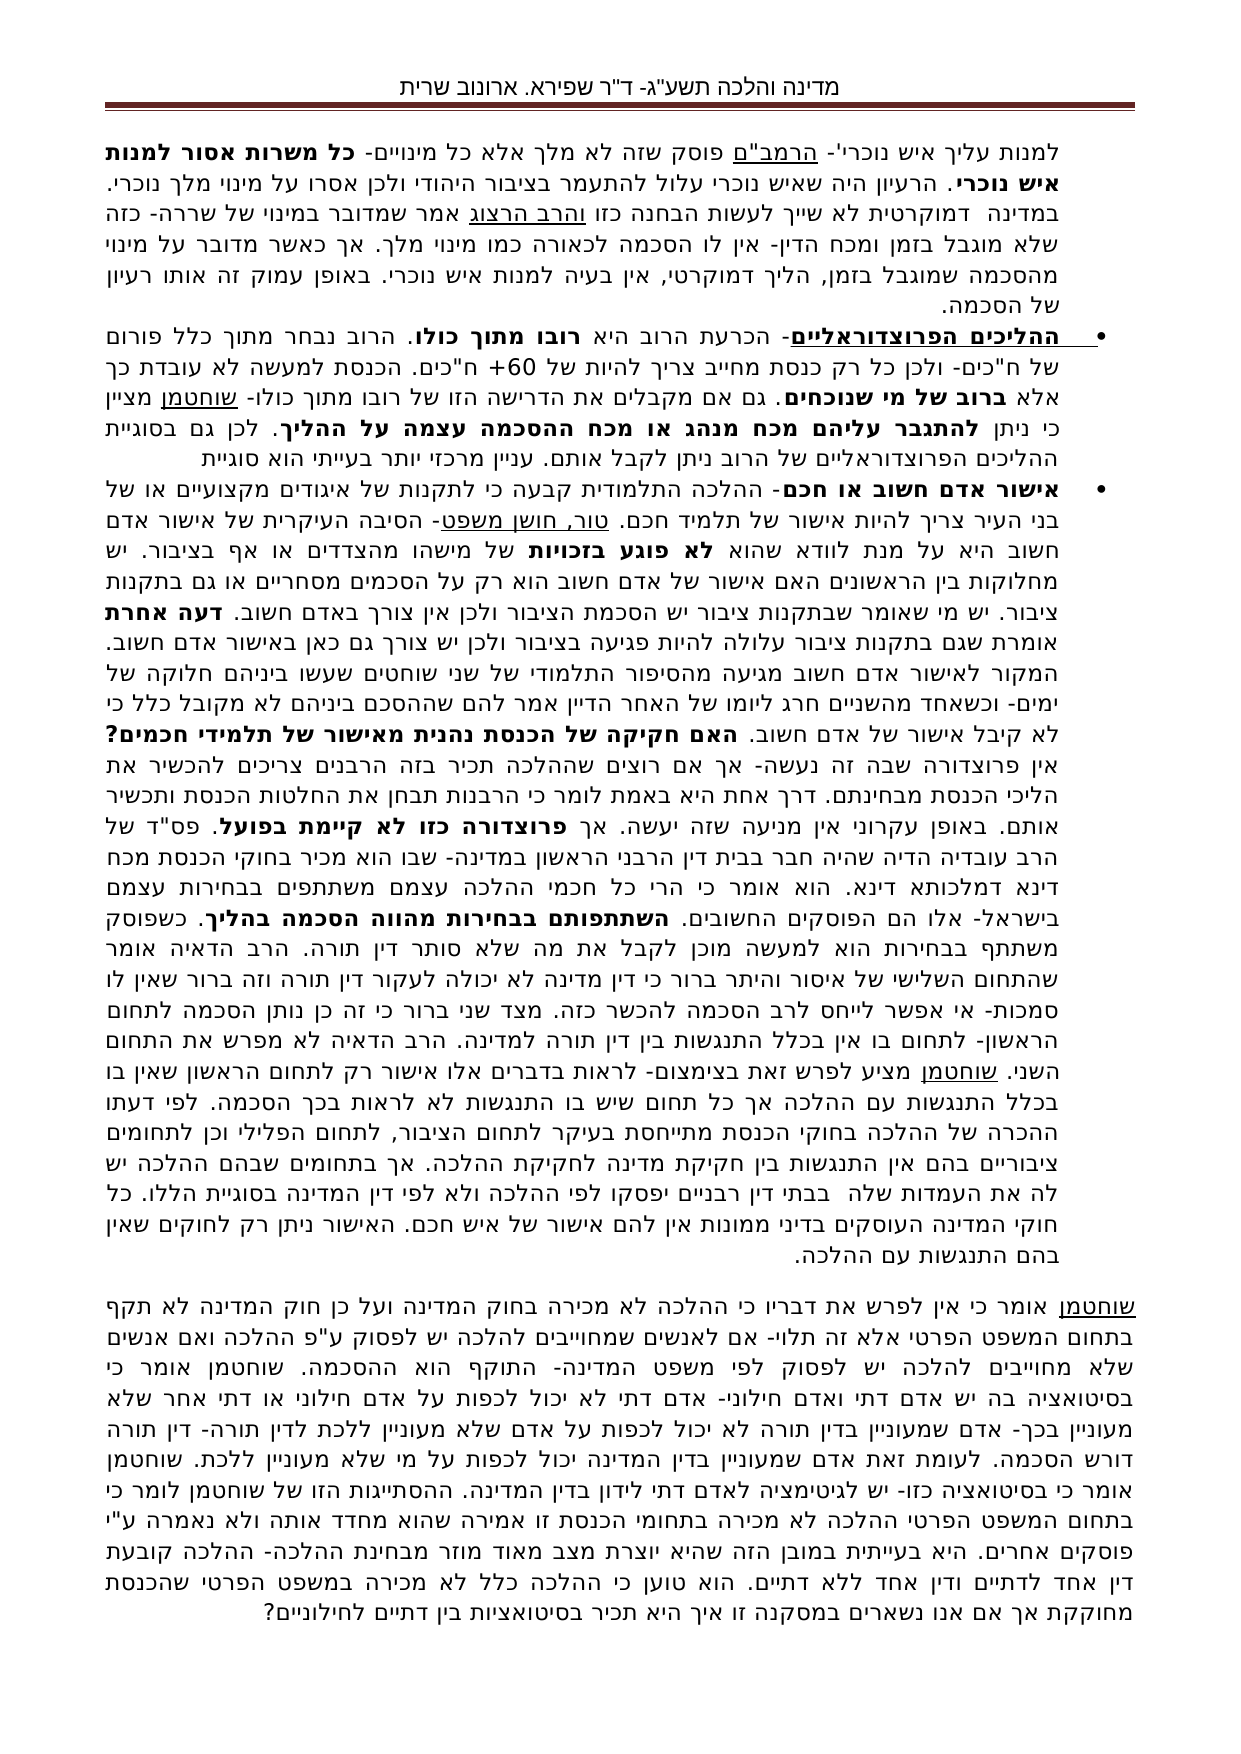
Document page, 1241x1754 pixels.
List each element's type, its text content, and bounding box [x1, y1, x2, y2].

text שוחטמן אומר כי אין לפרש את דבריו כי ההלכה לא מכירה בחוק המדינה ועל כן חוק המדינה לא תקף בתחום המשפט הפרטי אלא זה תלוי- אם לאנשים שמחוייבים להלכה יש לפסוק ע"פ ההלכה ואם אנשים שלא מחוייבים להלכה יש לפסוק לפי משפט המדינה- התוקף הוא ההסכמה. שוחטמן אומר כי בסיטואציה בה יש אדם דתי ואדם חילוני- אדם דתי לא יכול לכפות על אדם חילוני או דתי אחר שלא מעוניין בכך- אדם שמעוניין בדין תורה לא יכול לכפות על אדם שלא מעוניין ללכת לדין תורה- דין תורה דורש הסכמה. לעומת זאת אדם שמעוניין בדין המדינה יכול לכפות על מי שלא מעוניין ללכת. שוחטמן אומר כי בסיטואציה כזו- יש לגיטימציה לאדם דתי לידון בדין המדינה. ההסתייגות הזו של שוחטמן לומר כי בתחום המשפט הפרטי ההלכה לא מכירה בתחומי הכנסת זו אמירה שהוא מחדד אותה ולא נאמרה ע"י פוסקים אחרים. היא בעייתית במובן הזה שהיא יוצרת מצב מאוד מוזר מבחינת ההלכה- ההלכה קובעת דין אחד לדתיים ודין אחד ללא דתיים. הוא טוען כי ההלכה כלל לא מכירה במשפט הפרטי שהכנסת מחוקקת אך אם אנו נשארים במסקנה זו איך היא תכיר בסיטואציות בין דתיים לחילוניים? [105, 1293, 1135, 1626]
list ההליכים הפרוצדוראליים- הכרעת הרוב היא רובו מתוך כולו. הרוב נבחר מתוך כלל פורום של ח"כים- ולכן כל רק כנסת מחייב צריך להיות של 60+ ח"כים. הכנסת למעשה לא עובדת כך אלא ברוב של מי שנוכחים. גם אם מקבלים את הדרישה הזו של רובו מתוך כולו- שוחטמן מציין כי ניתן להתגבר עליהם מכח מנהג או מכח ההסכמה עצמה על ההליך. לכן גם בסוגיית ההליכים הפרוצדוראליים של הרוב ניתן לקבל אותם. עניין מרכזי יותר בעייתי הוא סוגיית [105, 323, 1098, 472]
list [105, 139, 1098, 319]
list אישור אדם חשוב או חכם- ההלכה התלמודית קבעה כי לתקנות של איגודים מקצועיים או של בני העיר צריך להיות אישור של תלמיד חכם. טור, חושן משפט- הסיבה העיקרית של אישור אדם חשוב היא על מנת לוודא שהוא לא פוגע בזכויות של מישהו מהצדדים או אף בציבור. יש מחלוקות בין הראשונים האם אישור של אדם חשוב הוא רק על הסכמים מסחריים או גם בתקנות ציבור. יש מי שאומר שבתקנות ציבור יש הסכמת הציבור ולכן אין צורך באדם חשוב. דעה אחרת אומרת שגם בתקנות ציבור עלולה להיות פגיעה בציבור ולכן יש צורך גם כאן באישור אדם חשוב. המקור לאישור אדם חשוב מגיעה מהסיפור התלמודי של שני שוחטים שעשו ביניהם חלוקה של ימים- וכשאחד מהשניים חרג ליומו של האחר הדיין אמר להם שההסכם ביניהם לא מקובל כלל כי לא קיבל אישור של אדם חשוב. האם חקיקה של הכנסת נהנית מאישור של תלמידי חכמים? אין פרוצדורה שבה זה נעשה- אך אם רוצים שההלכה תכיר בזה הרבנים צריכים להכשיר את הליכי הכנסת מבחינתם. דרך אחת היא באמת לומר כי הרבנות תבחן את החלטות הכנסת ותכשיר אותם. באופן עקרוני אין מניעה שזה יעשה. אך פרוצדורה כזו לא קיימת בפועל. פס"ד של הרב עובדיה הדיה שהיה חבר בבית דין הרבני הראשון במדינה- שבו הוא מכיר בחוקי הכנסת מכח דינא דמלכותא דינא. הוא אומר כי הרי כל חכמי ההלכה עצמם משתתפים בבחירות עצמם בישראל- אלו הם הפוסקים החשובים. השתתפותם בבחירות מהווה הסכמה בהליך. כשפוסק משתתף בבחירות הוא למעשה מוכן לקבל את מה שלא סותר דין תורה. הרב הדאיה אומר שהתחום השלישי של איסור והיתר ברור כי דין מדינה לא יכולה לעקור דין תורה וזה ברור שאין לו סמכות- אי אפשר לייחס לרב הסכמה להכשר כזה. מצד שני ברור כי זה כן נותן הסכמה לתחום הראשון- לתחום בו אין בכלל התנגשות בין דין תורה למדינה. הרב הדאיה לא מפרש את התחום השני. שוחטמן מציע לפרש זאת בצימצום- לראות בדברים אלו אישור רק לתחום הראשון שאין בו בכלל התנגשות עם ההלכה אך כל תחום שיש בו התנגשות לא לראות בכך הסכמה. לפי דעתו ההכרה של ההלכה בחוקי הכנסת מתייחסת בעיקר לתחום הציבור, לתחום הפלילי וכן לתחומים ציבוריים בהם אין התנגשות בין חקיקת מדינה לחקיקת ההלכה. אך בתחומים שבהם ההלכה יש לה את העמדות שלה בבתי דין רבניים יפסקו לפי ההלכה ולא לפי דין המדינה בסוגיית הללו. כל חוקי המדינה העוסקים בדיני ממונות אין להם אישור של איש חכם. האישור ניתן רק לחוקים שאין בהם התנגשות עם ההלכה. [105, 476, 1098, 1268]
